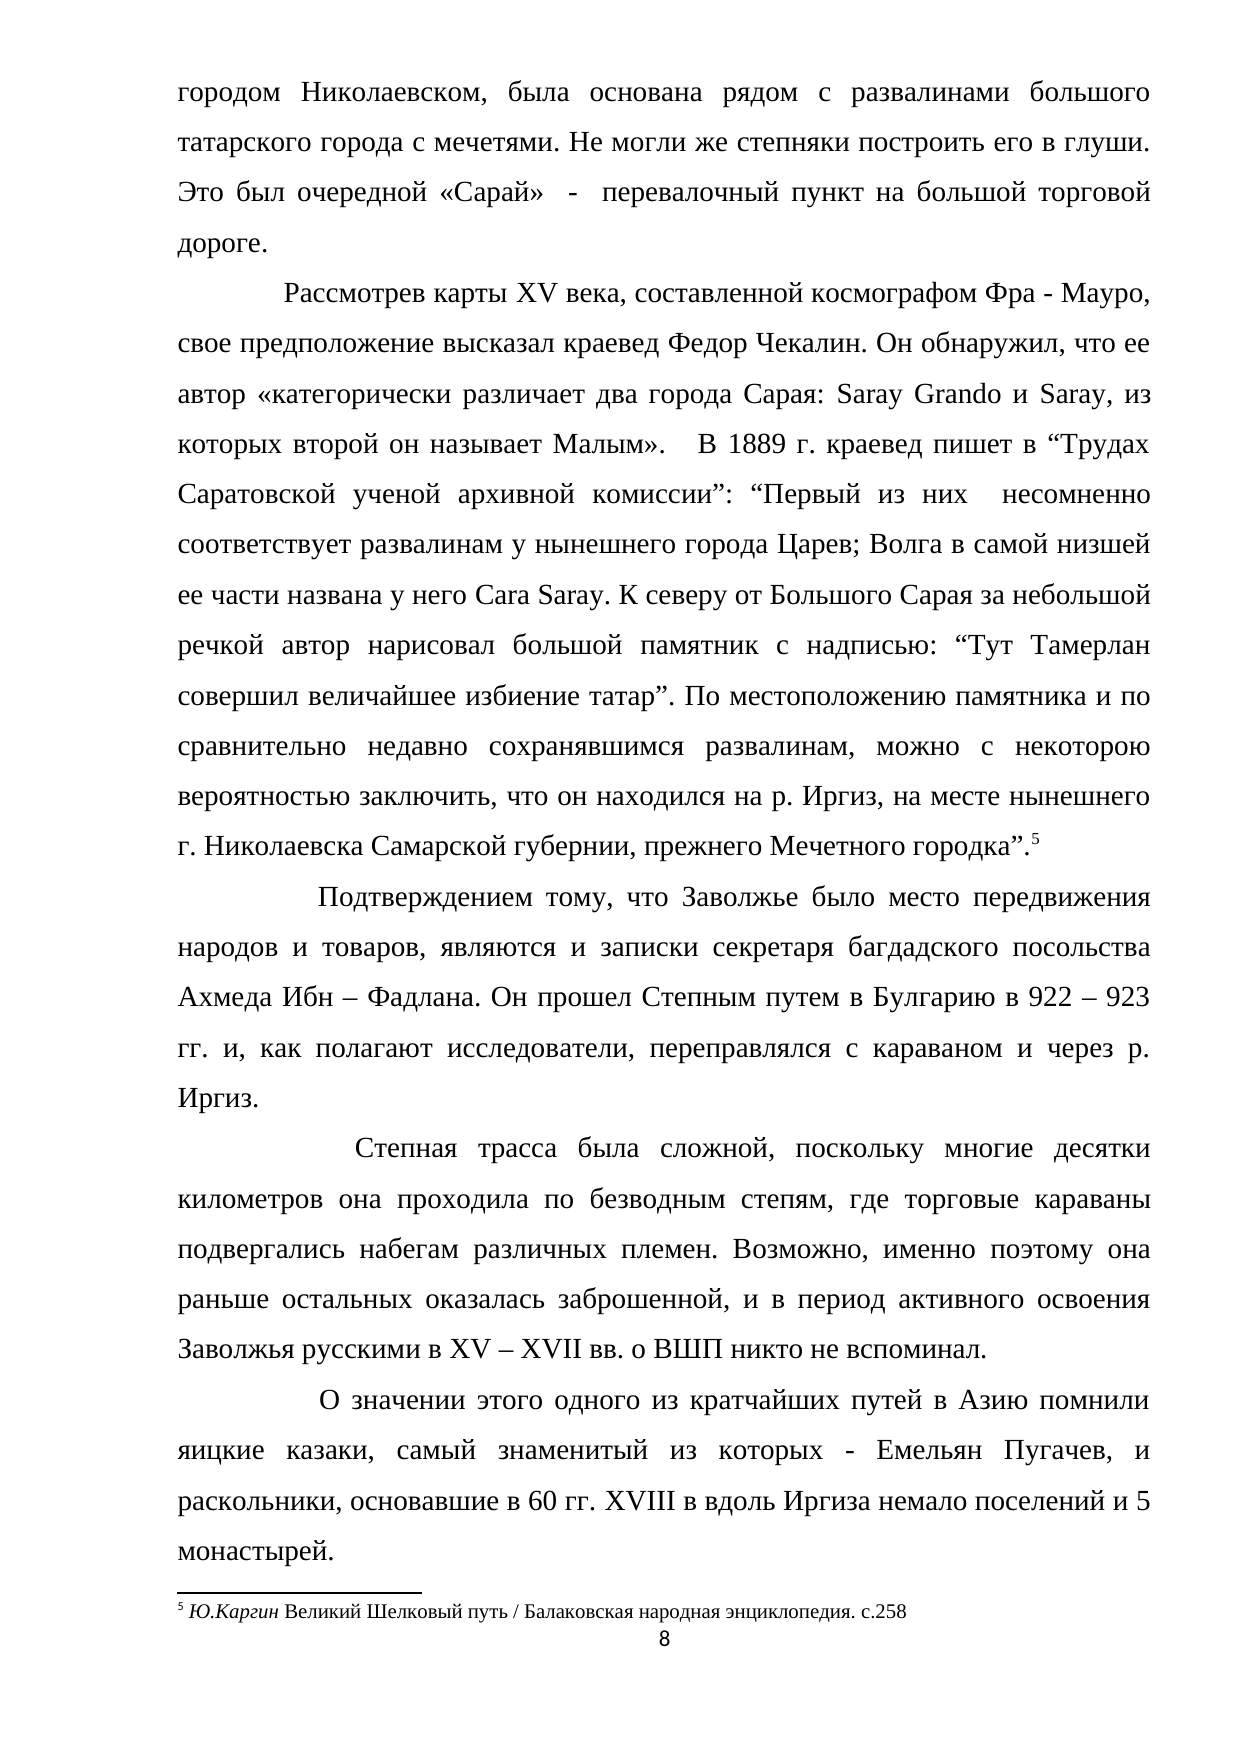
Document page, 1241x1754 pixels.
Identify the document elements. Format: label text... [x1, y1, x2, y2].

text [177, 74, 1152, 258]
text Рассмотрев карты XV века, составленной космографом Фра - Мауро, свое предположение высказал краевед Федор Чекалин. Он обнаружил, что ее автор «категорически различает два города Сарая: Saray Grando и Saray, из которых второй он называет Малым». В 1889 г. краевед пишет в “Трудах Саратовской ученой архивной комиссии”: “Первый из них несомненно соответствует развалинам у нынешнего города Царев; Волга в самой низшей ее части названа у него Cara Saray. К северу от Большого Сарая за небольшой речкой автор нарисовал большой памятник с надписью: “Тут Тамерлан совершил величайшее избиение татар”. По местоположению памятника и по сравнительно недавно сохранявшимся развалинам, можно с некоторою вероятностью заключить, что он находился на р. Иргиз, на месте нынешнего г. Николаевска Самарской губернии, прежнего Мечетного городка”. [177, 275, 1152, 862]
text Степная трасса была сложной, поскольку многие десятки километров она проходила по безводным степям, где торговые караваны подвергались набегам различных племен. Возможно, именно поэтому она раньше остальных оказалась заброшенной, и в период активного освоения Заволжья русскими в XV – XVII вв. о ВШП никто не вспоминал. [177, 1130, 1152, 1365]
text Подтверждением тому, что Заволжье было место передвижения народов и товаров, являются и записки секретаря багдадского посольства Ахмеда Ибн – Фадлана. Он прошел Степным путем в Булгарию в 922 – 923 гг. и, как полагают исследователи, переправлялся с караваном и через р. Иргиз. [177, 879, 1152, 1114]
text О значении этого одного из кратчайших путей в Азию помнили яицкие казаки, самый знаменитый из которых - Емельян Пугачев, и раскольники, основавшие в 60 гг. XVIII в вдоль Иргиза немало поселений и 5 монастырей. [177, 1382, 1152, 1566]
